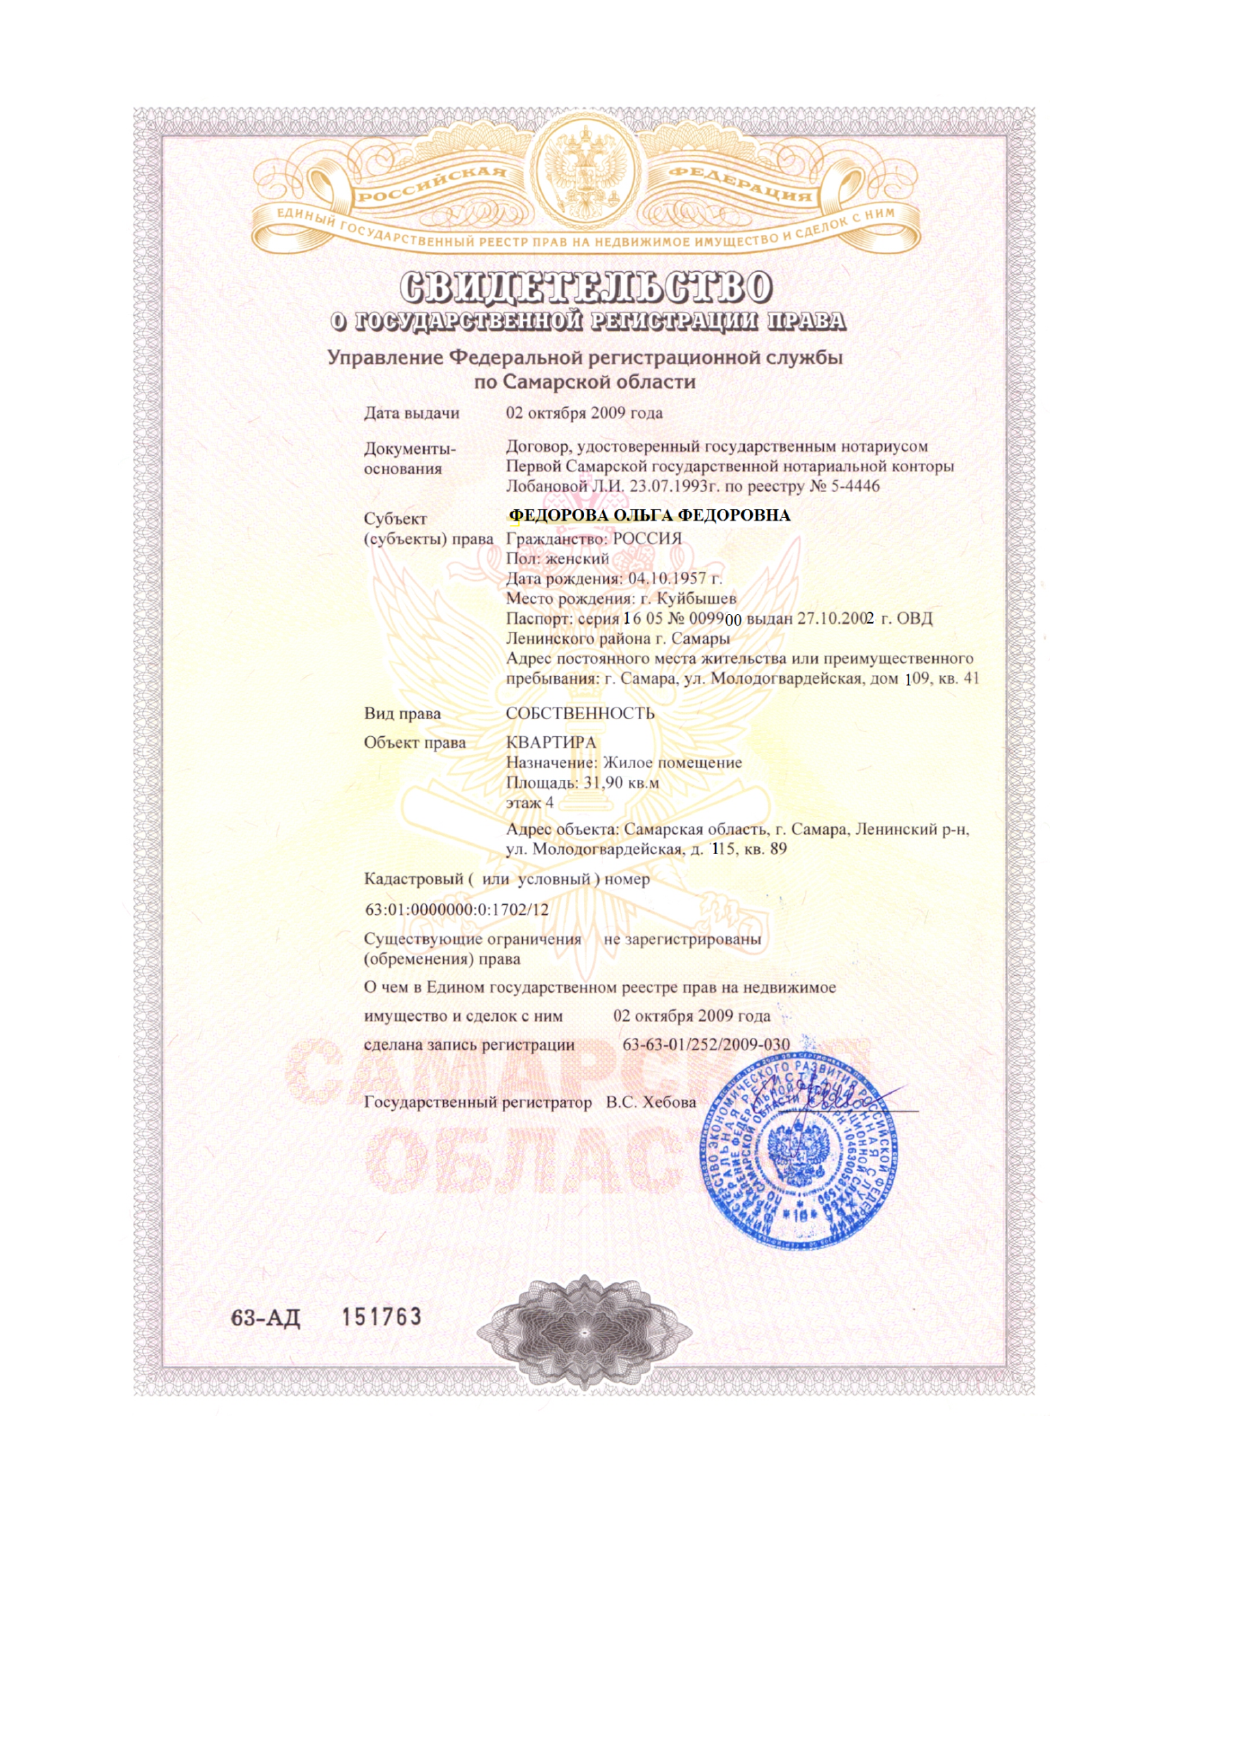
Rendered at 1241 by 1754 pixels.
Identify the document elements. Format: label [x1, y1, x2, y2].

picture [118, 94, 1050, 1416]
